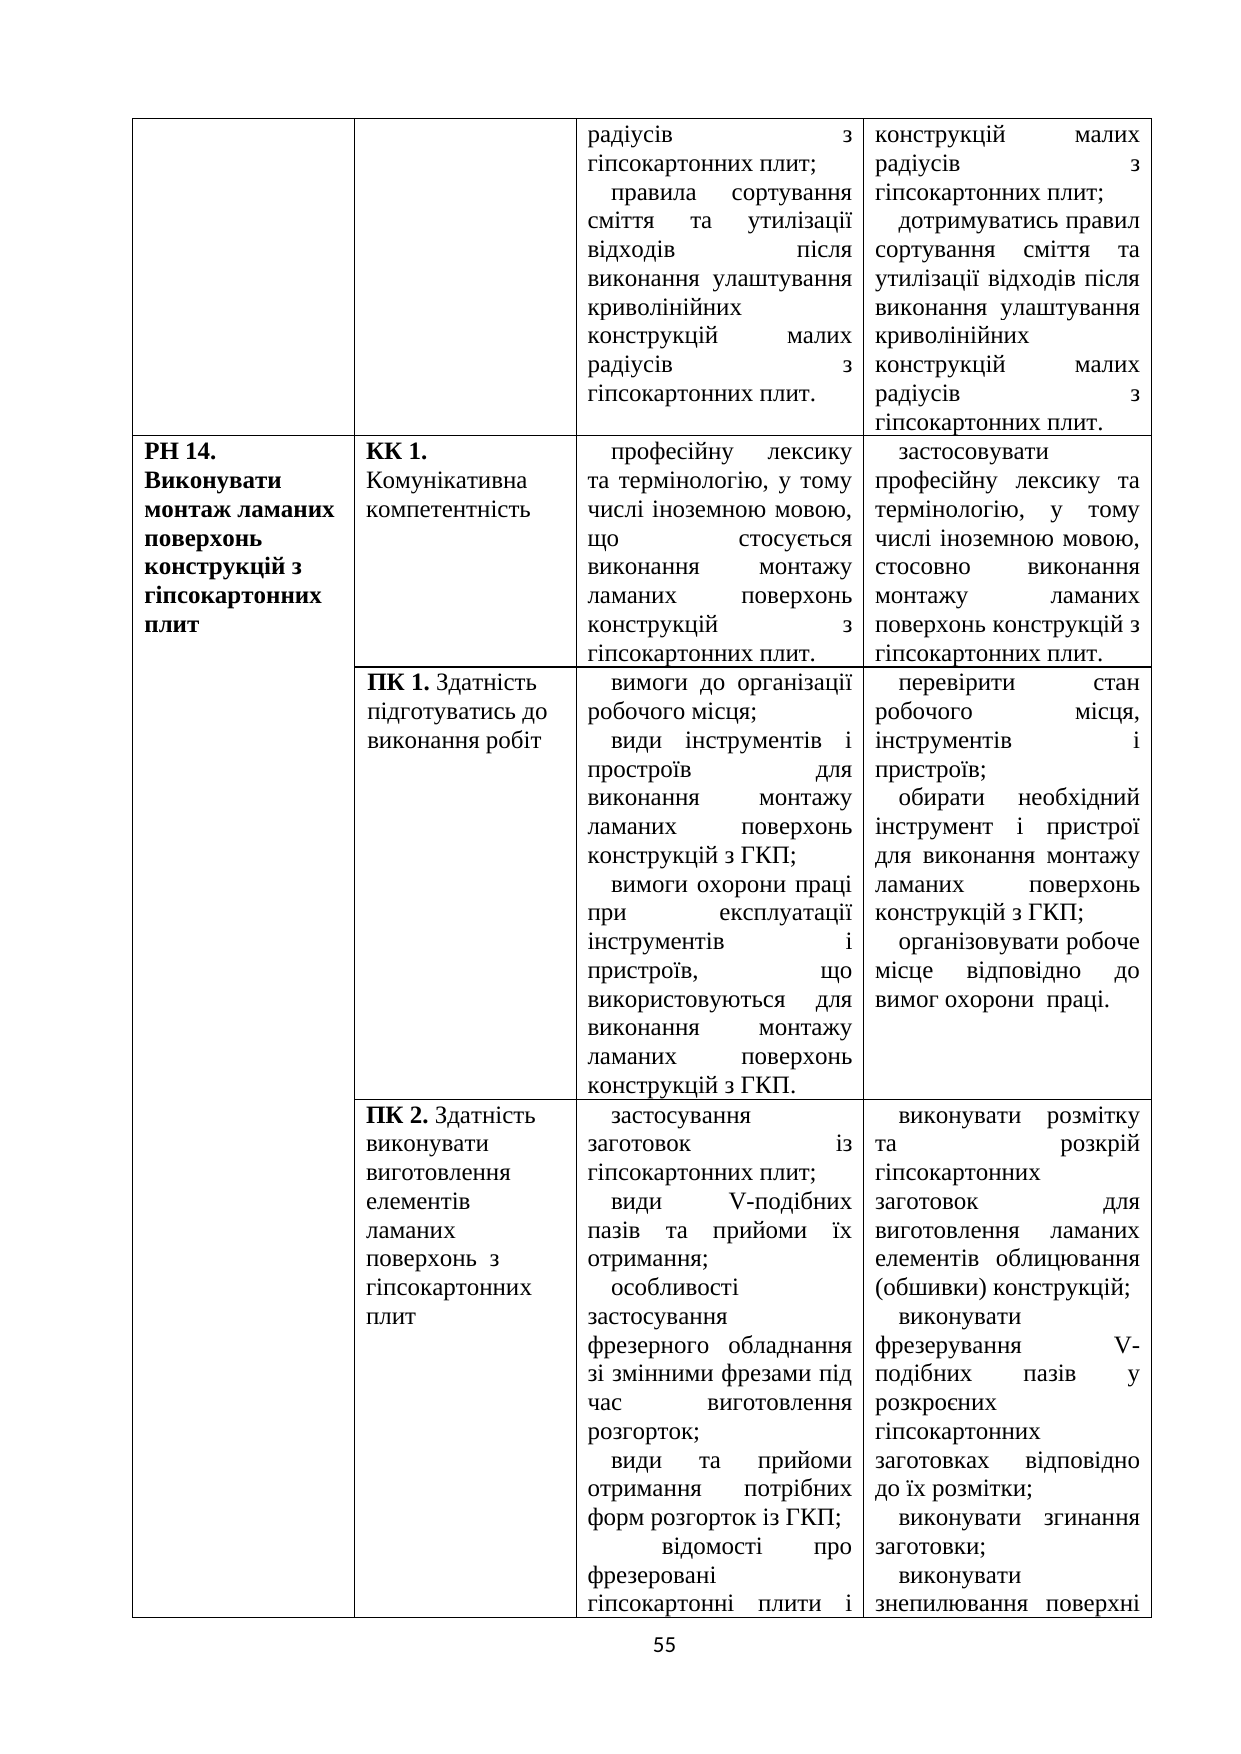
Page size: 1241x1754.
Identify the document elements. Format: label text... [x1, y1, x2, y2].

table_cell застосовувати професійну лексику та термінологію, у тому числі іноземною мовою, стосовно виконання монтажу ламаних поверхонь конструкцій з гіпсокартонних плит. [864, 436, 1151, 666]
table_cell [864, 119, 1151, 435]
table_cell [577, 119, 863, 435]
table_cell перевірити стан робочого місця, інструментів і пристроїв; обирати необхідний інструмент і пристрої для виконання монтажу ламаних поверхонь конструкцій з ГКП; організовувати робоче місце відповідно до вимог охорони праці. [864, 668, 1151, 1099]
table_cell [355, 119, 576, 435]
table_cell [577, 1100, 863, 1617]
table_cell РН 14. Виконувати монтаж ламаних поверхонь конструкцій з гіпсокартонних плит [133, 436, 354, 1617]
table_cell ПК 1. Здатність підготуватись до виконання робіт [355, 668, 576, 1099]
table_cell професійну лексику та термінологію, у тому числі іноземною мовою, що стосується виконання монтажу ламаних поверхонь конструкцій з гіпсокартонних плит. [577, 436, 863, 666]
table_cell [864, 1100, 1151, 1617]
table_cell КК 1. Комунікативна компетентність [355, 436, 576, 666]
table_cell вимоги до організації робочого місця; види інструментів і простроїв для виконання монтажу ламаних поверхонь конструкцій з ГКП; вимоги охорони праці при експлуатації інструментів і пристроїв, що використовуються для виконання монтажу ламаних поверхонь конструкцій з ГКП. [577, 668, 863, 1099]
table_cell [133, 119, 354, 435]
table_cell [355, 1100, 576, 1617]
